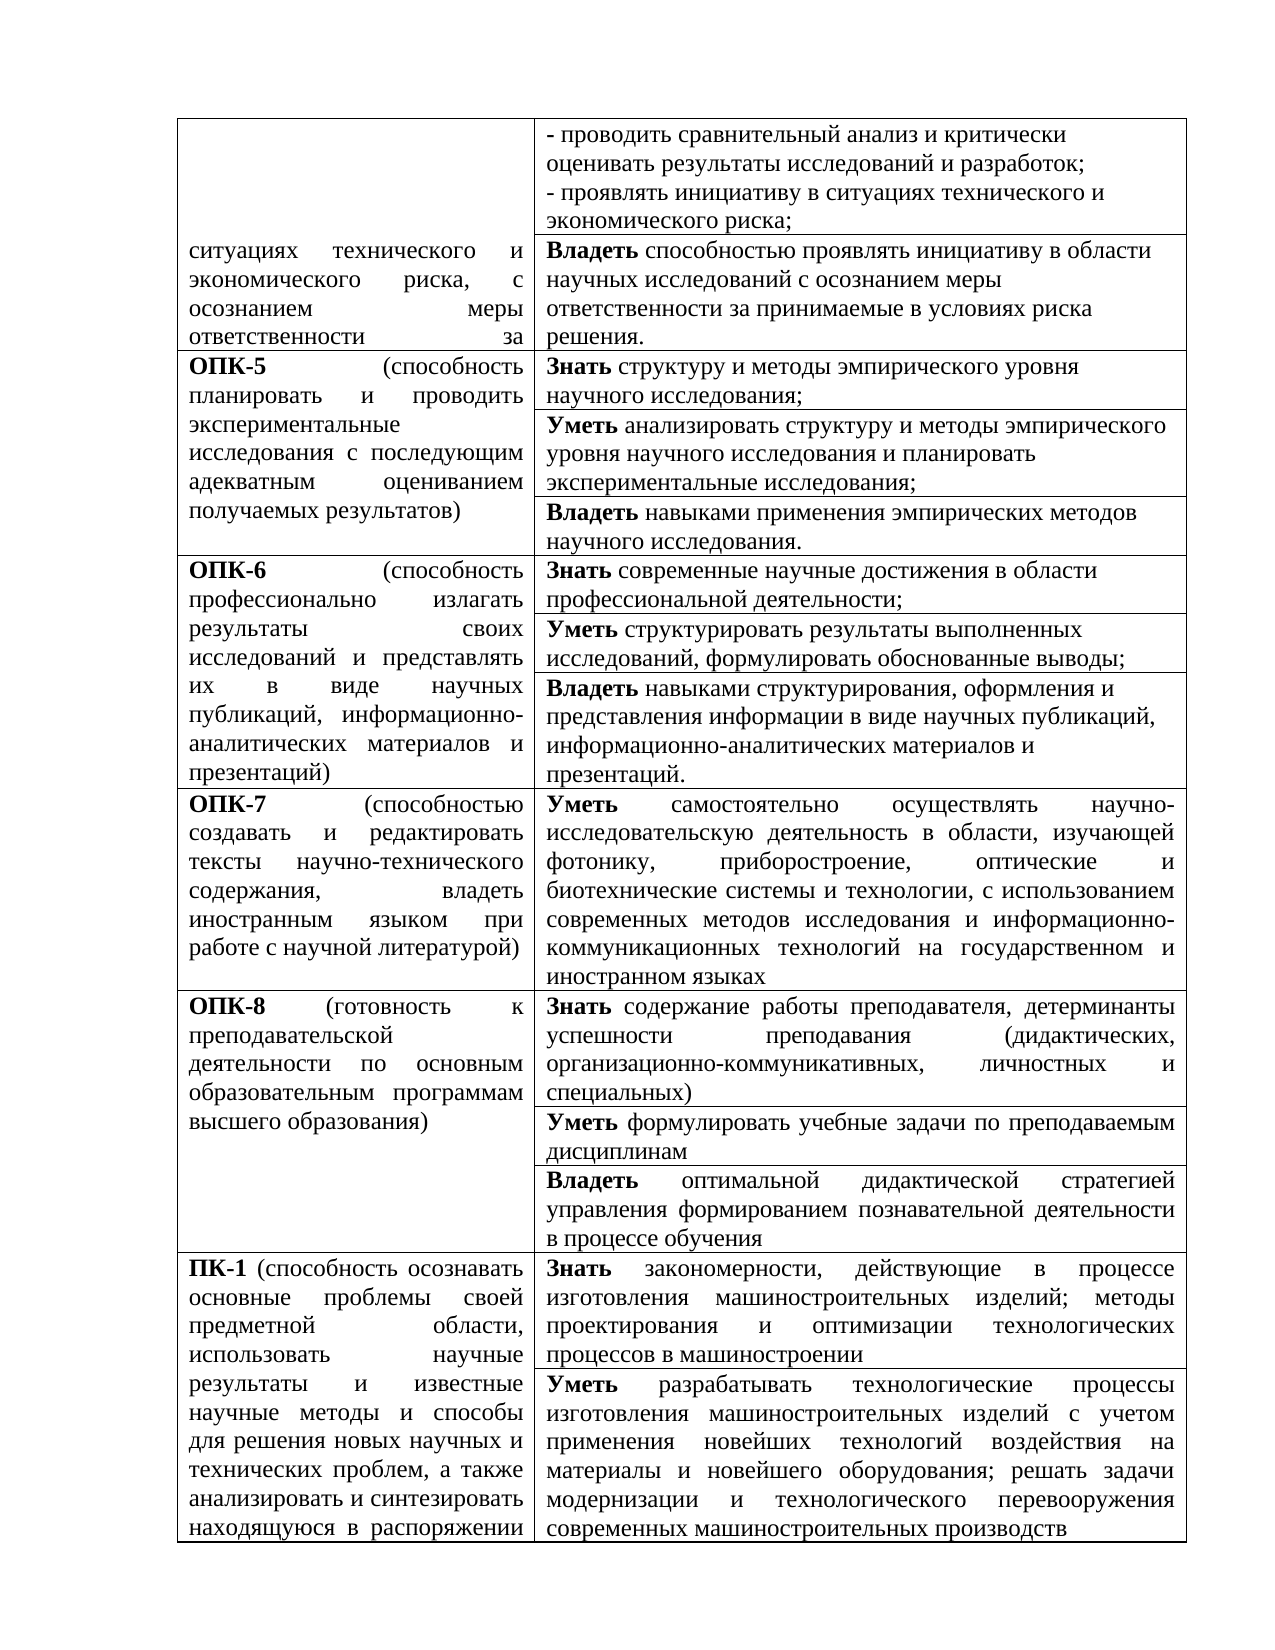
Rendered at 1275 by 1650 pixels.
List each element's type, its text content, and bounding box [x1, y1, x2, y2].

table_cell ОПК-5 (способность планировать и проводить экспериментальные исследования с последующим адекватным оцениванием получаемых результатов) [178, 351, 534, 554]
table_cell Знать закономерности, действующие в процессе изготовления машиностроительных изделий; методы проектирования и оптимизации технологических процессов в машиностроении [535, 1253, 1186, 1368]
table_cell Знать структуру и методы эмпирического уровня научного исследования; [535, 351, 1186, 409]
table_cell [535, 119, 1186, 234]
table_cell Уметь структурировать результаты выполненных исследований, формулировать обоснованные выводы; [535, 614, 1186, 672]
table_cell ОПК-7 (способностью создавать и редактировать тексты научно-технического содержания, владеть иностранным языком при работе с научной литературой) [178, 789, 534, 990]
table_cell Уметь разрабатывать технологические процессы изготовления машиностроительных изделий с учетом применения новейших технологий воздействия на материалы и новейшего оборудования; решать задачи модернизации и технологического перевооружения современных машиностроительных производств [535, 1369, 1186, 1541]
table_cell Уметь самостоятельно осуществлять научно-исследовательскую деятельность в области, изучающей фотонику, приборостроение, оптические и биотехнические системы и технологии, с использованием современных методов исследования и информационно-коммуникационных технологий на государственном и иностранном языках [535, 789, 1186, 990]
table_cell ПК-1 (способность осознавать основные проблемы своей предметной области, использовать научные результаты и известные научные методы и способы для решения новых научных и технических проблем, а также анализировать и синтезировать находящуюся в распоряжении исследователя информацию и принимать на этой основе оптимальные решения) [178, 1253, 534, 1541]
table_cell Владеть способностью проявлять инициативу в области научных исследований с осознанием меры ответственности за принимаемые в условиях риска решения. [535, 235, 1186, 350]
table_cell Уметь анализировать структуру и методы эмпирического уровня научного исследования и планировать экспериментальные исследования; [535, 410, 1186, 496]
table_cell Уметь формулировать учебные задачи по преподаваемым дисциплинам [535, 1107, 1186, 1164]
table_cell ОПК-8 (готовность к преподавательской деятельности по основным образовательным программам высшего образования) [178, 991, 534, 1252]
table_cell Знать современные научные достижения в области профессиональной деятельности; [535, 556, 1186, 613]
table_cell Владеть оптимальной дидактической стратегией управления формированием познавательной деятельности в процессе обучения [535, 1166, 1186, 1252]
table_cell ОПК-6 (способность профессионально излагать результаты своих исследований и представлять их в виде научных публикаций, информационно-аналитических материалов и презентаций) [178, 556, 534, 788]
table_cell Владеть навыками структурирования, оформления и представления информации в виде научных публикаций, информационно-аналитических материалов и презентаций. [535, 673, 1186, 788]
table_cell Владеть навыками применения эмпирических методов научного исследования. [535, 497, 1186, 554]
table_cell Знать содержание работы преподавателя, детерминанты успешности преподавания (дидактических, организационно-коммуникативных, личностных и специальных) [535, 991, 1186, 1106]
